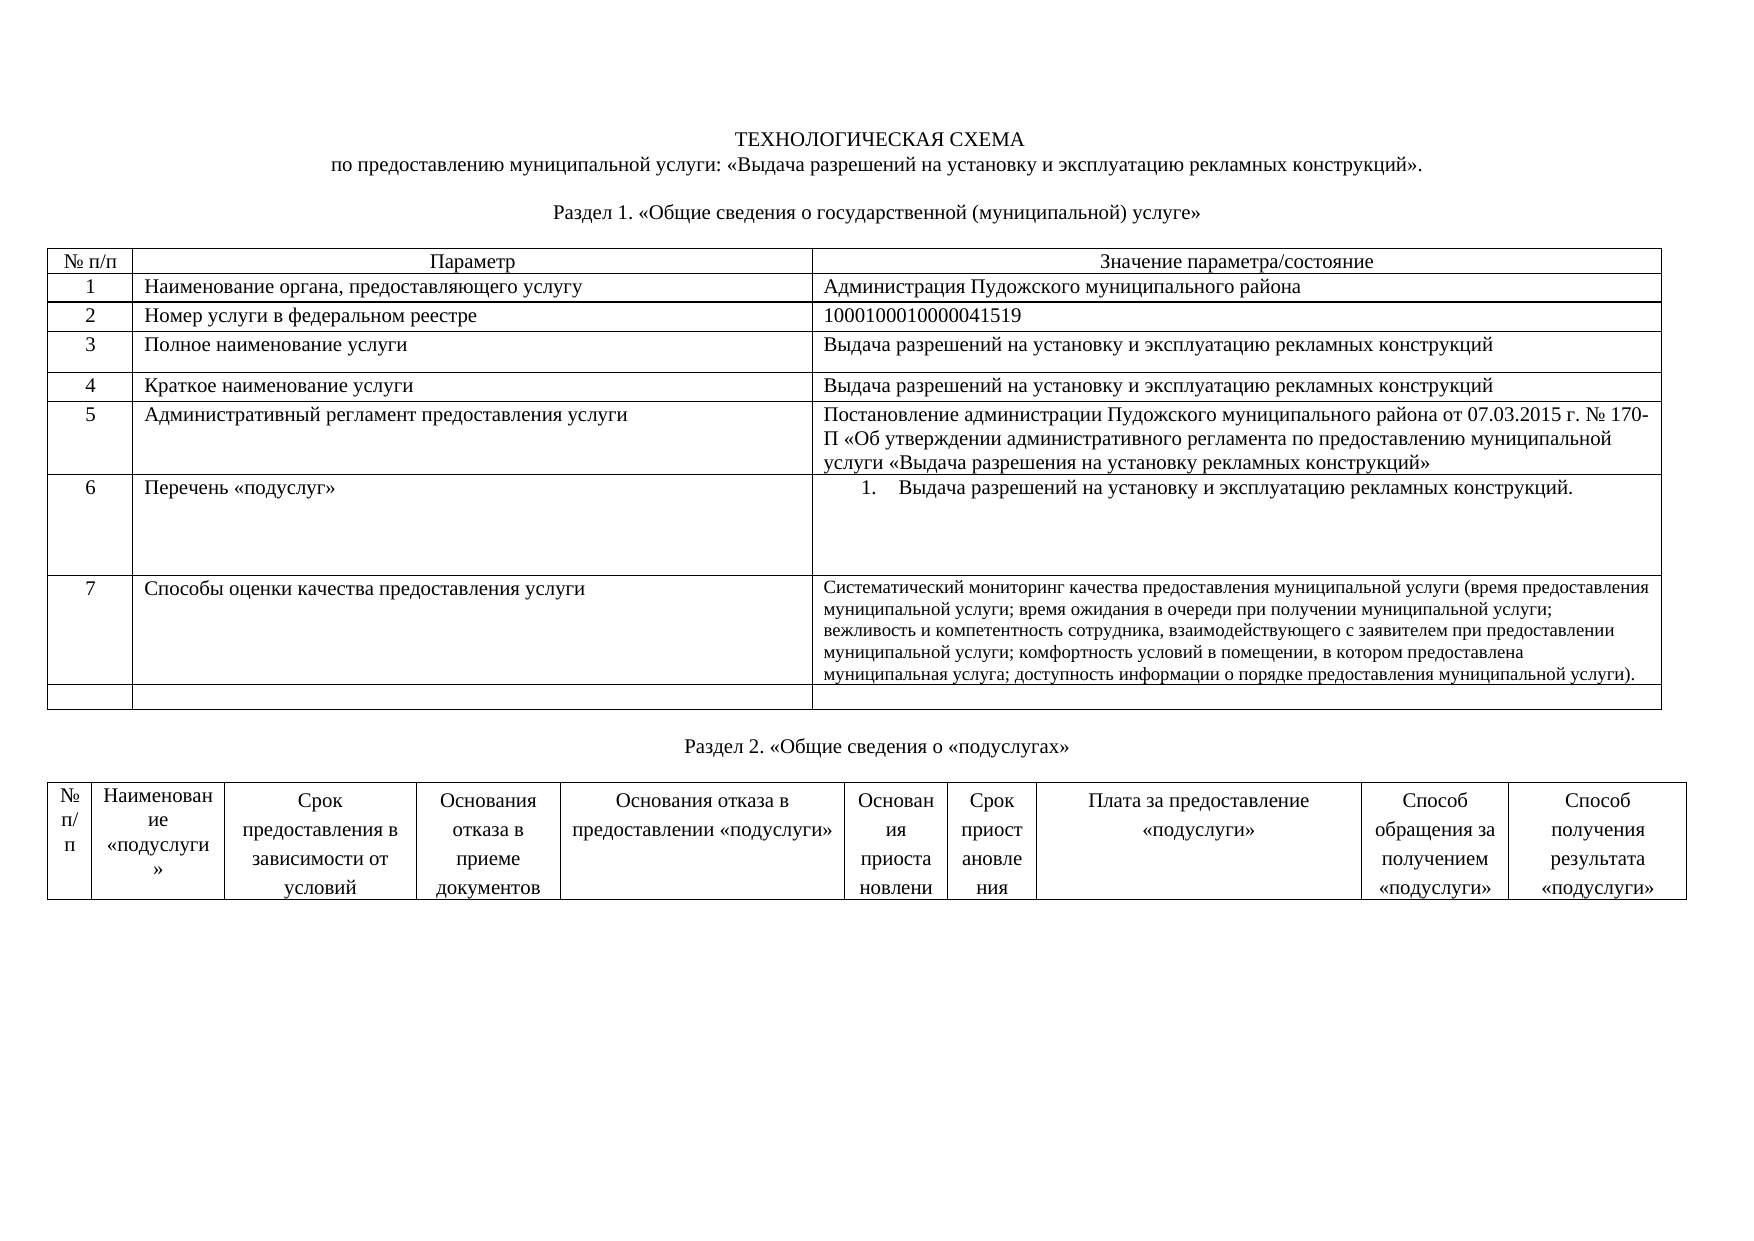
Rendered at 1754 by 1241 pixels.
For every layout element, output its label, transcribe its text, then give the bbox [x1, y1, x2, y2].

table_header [948, 783, 1036, 899]
table_header Значение параметра/состояние [813, 249, 1661, 273]
table_header Плата за предоставление «подуслуги» [1037, 783, 1361, 899]
table_cell [133, 685, 812, 709]
table_cell Выдача разрешений на установку и эксплуатацию рекламных конструкций. [813, 475, 1661, 575]
table_header Параметр [133, 249, 812, 273]
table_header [417, 783, 560, 899]
table_cell Администрация Пудожского муниципального района [813, 274, 1661, 301]
table_cell Краткое наименование услуги [133, 373, 812, 401]
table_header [561, 783, 844, 899]
table_cell 7 [48, 576, 132, 684]
table_cell Номер услуги в федеральном реестре [133, 303, 812, 331]
table_cell Наименование органа, предоставляющего услугу [133, 274, 812, 301]
table_cell 2 [48, 303, 132, 331]
table_cell [813, 685, 1661, 709]
table_cell Административный регламент предоставления услуги [133, 402, 812, 474]
table_cell [48, 685, 132, 709]
table_cell Способы оценки качества предоставления услуги [133, 576, 812, 684]
table_cell Выдача разрешений на установку и эксплуатацию рекламных конструкций [813, 373, 1661, 401]
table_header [92, 783, 224, 899]
table_header Срок предоставления в зависимости от условий [225, 783, 416, 899]
text по предоставлению муниципальной услуги: «Выдача разрешений на установку и эксплуатацию рекламных конструкций». [59, 151, 1695, 176]
table_cell 1 [48, 274, 132, 301]
table_cell Полное наименование услуги [133, 332, 812, 372]
table_cell 3 [48, 332, 132, 372]
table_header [1362, 783, 1508, 899]
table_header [1509, 783, 1686, 899]
table_cell Постановление администрации Пудожского муниципального района от 07.03.2015 г. № 170-П «Об утверждении административного регламента по предоставлению муниципальной услуги «Выдача разрешения на установку рекламных конструкций» [813, 402, 1661, 474]
text Раздел 2. «Общие сведения о «подуслугах» [59, 734, 1695, 758]
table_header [845, 783, 947, 899]
text ТЕХНОЛОГИЧЕСКАЯ СХЕМА [59, 127, 1695, 151]
text Раздел 1. «Общие сведения о государственной (муниципальной) услуге» [59, 199, 1695, 224]
table_cell 6 [48, 475, 132, 575]
table_cell 5 [48, 402, 132, 474]
table_cell Перечень «подуслуг» [133, 475, 812, 575]
table_cell Систематический мониторинг качества предоставления муниципальной услуги (время предоставления муниципальной услуги; время ожидания в очереди при получении муниципальной услуги; вежливость и компетентность сотрудника, взаимодействующего с заявителем при предоставлении муниципальной услуги; комфортность условий в помещении, в котором предоставлена муниципальная услуга; доступность информации о порядке предоставления муниципальной услуги). [813, 576, 1661, 684]
table_cell 4 [48, 373, 132, 401]
table_header № п/п [48, 783, 91, 899]
table_cell Выдача разрешений на установку и эксплуатацию рекламных конструкций [813, 332, 1661, 372]
table_cell 1000100010000041519 [813, 303, 1661, 331]
table_header № п/п [48, 249, 132, 273]
